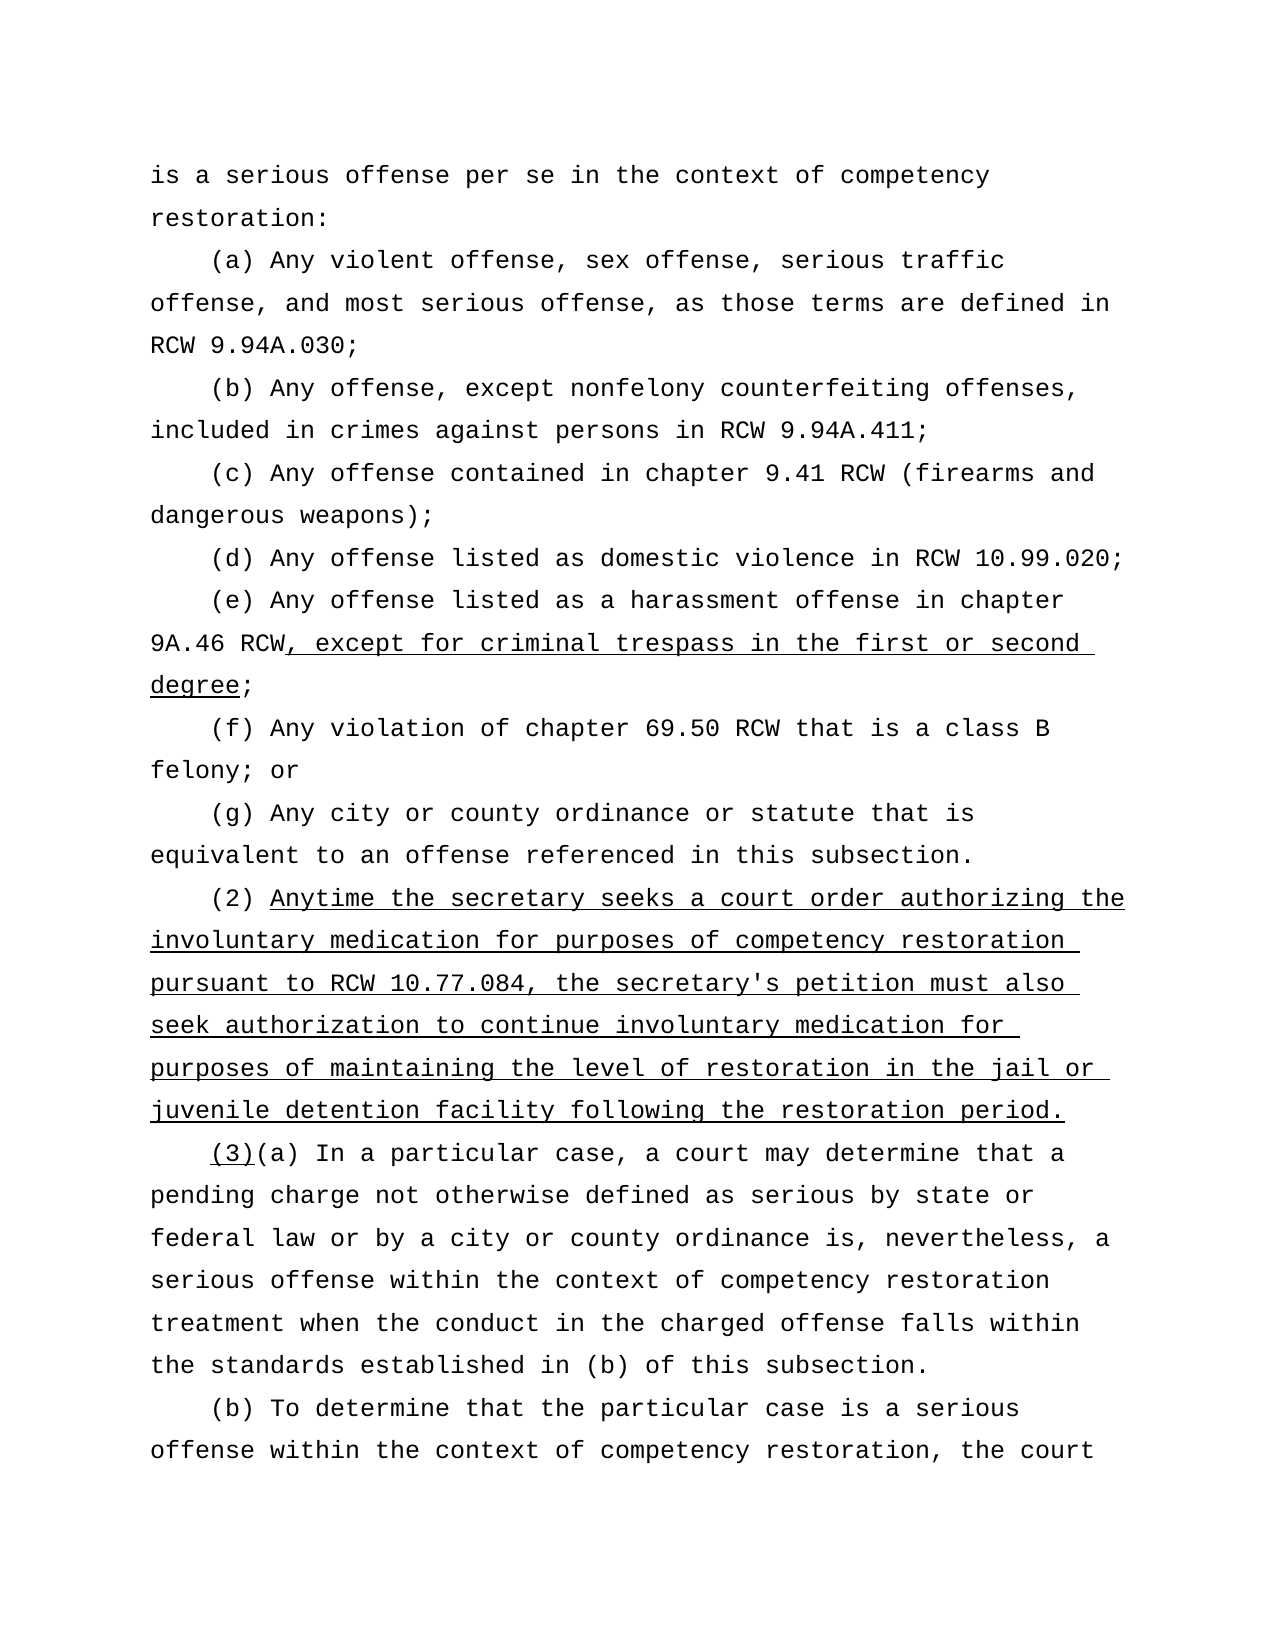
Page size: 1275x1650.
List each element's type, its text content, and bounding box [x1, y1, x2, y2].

text (b) Any offense, except nonfelony counterfeiting offenses, included in crimes against persons in RCW 9.94A.411; [150, 362, 1125, 447]
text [150, 1382, 1125, 1467]
text (g) Any city or county ordinance or statute that is equivalent to an offense referenced in this subsection. [150, 787, 1125, 872]
text (f) Any violation of chapter 69.50 RCW that is a class B felony; or [150, 702, 1125, 787]
text (2) Anytime the secretary seeks a court order authorizing the involuntary medication for purposes of competency restoration pursuant to RCW 10.77.084, the secretary's petition must also seek authorization to continue involuntary medication for purposes of maintaining the level of restoration in the jail or juvenile detention facility following the restoration period. [150, 872, 1125, 1127]
text (a) Any violent offense, sex offense, serious traffic offense, and most serious offense, as those terms are defined in RCW 9.94A.030; [150, 235, 1125, 362]
text (3)(a) In a particular case, a court may determine that a pending charge not otherwise defined as serious by state or federal law or by a city or county ordinance is, nevertheless, a serious offense within the context of competency restoration treatment when the conduct in the charged offense falls within the standards established in (b) of this subsection. [150, 1127, 1125, 1382]
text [150, 150, 1125, 235]
text (e) Any offense listed as a harassment offense in chapter 9A.46 RCW, except for criminal trespass in the first or second degree; [150, 575, 1125, 702]
text (d) Any offense listed as domestic violence in RCW 10.99.020; [150, 532, 1125, 575]
text (c) Any offense contained in chapter 9.41 RCW (firearms and dangerous weapons); [150, 447, 1125, 532]
